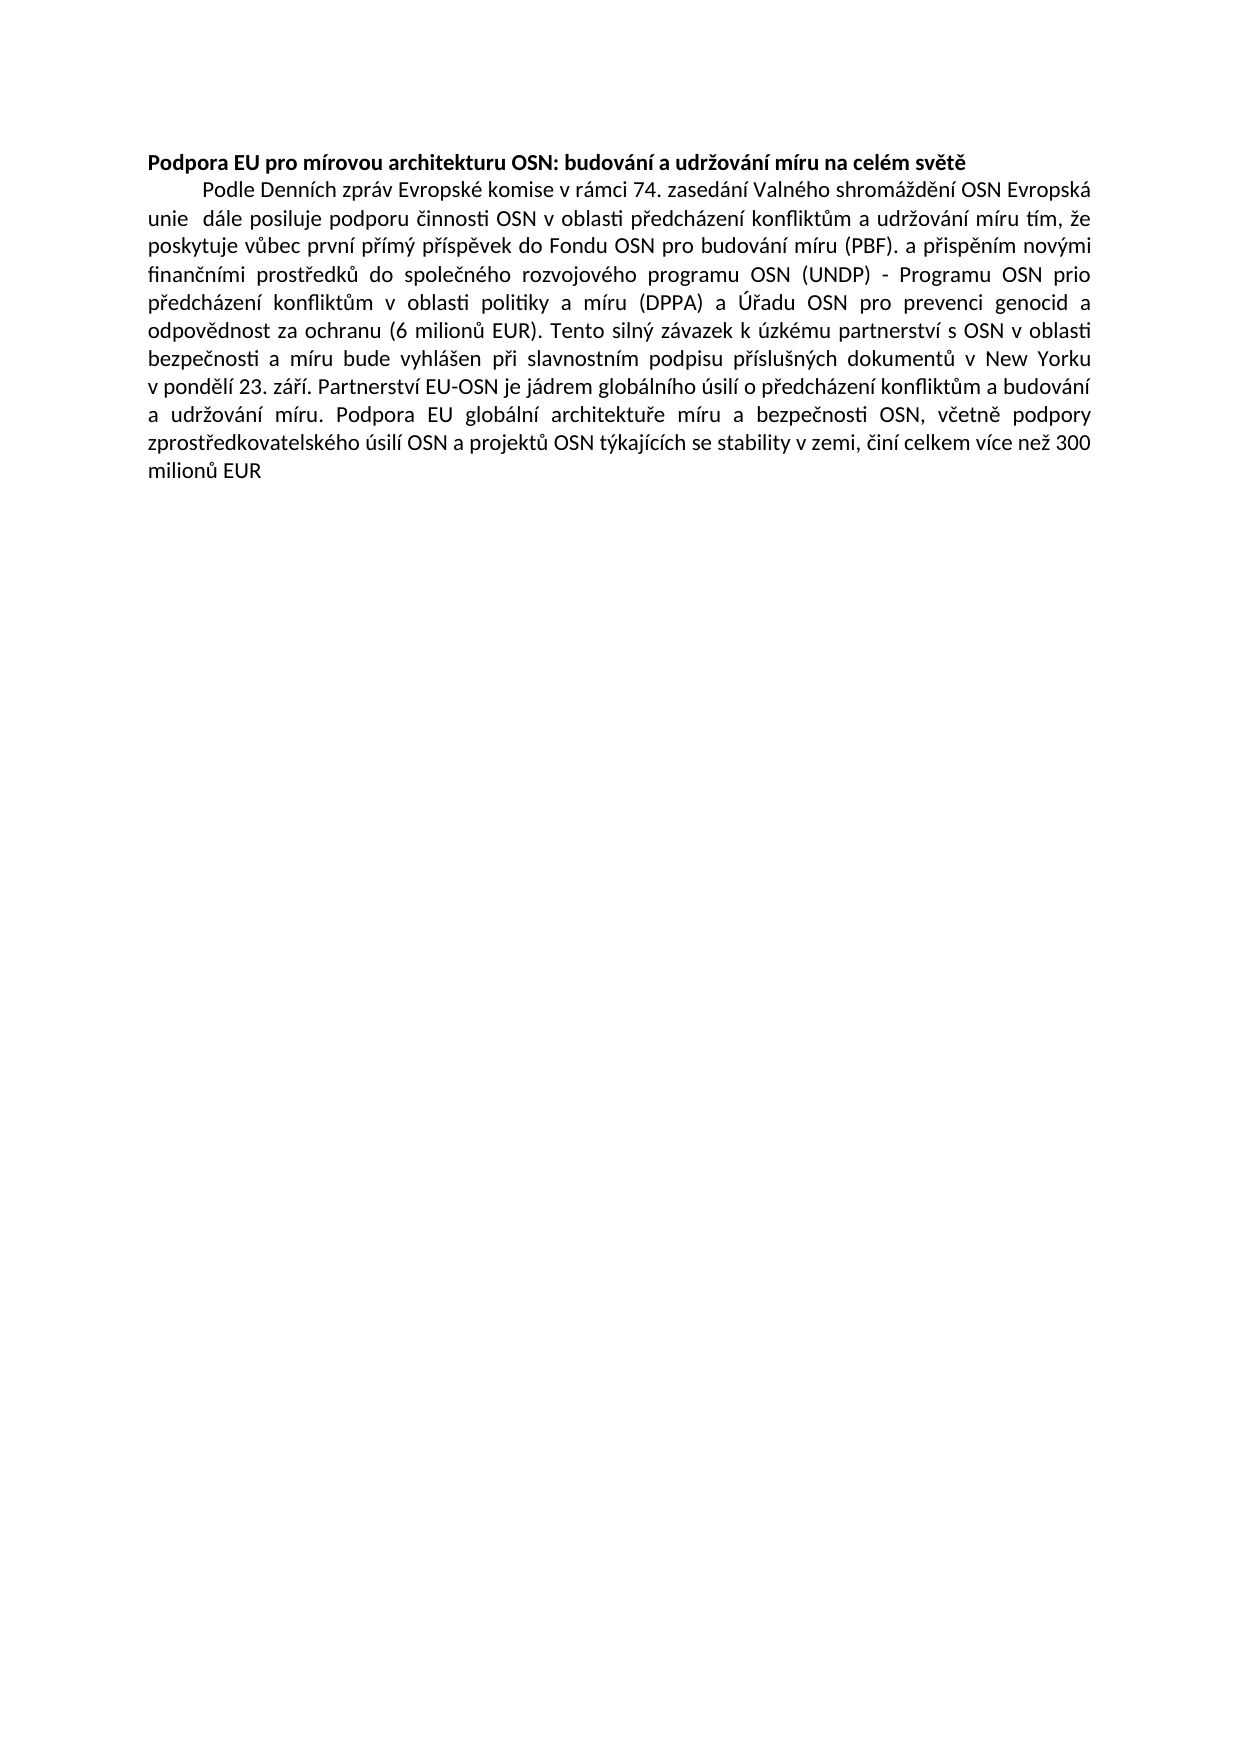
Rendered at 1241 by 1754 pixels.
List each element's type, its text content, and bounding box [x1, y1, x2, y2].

text Podle Denních zpráv Evropské komise v rámci 74. zasedání Valného shromáždění OSN Evropská unie dále posiluje podporu činnosti OSN v oblasti předcházení konfliktům a udržování míru tím, že poskytuje vůbec první přímý příspěvek do Fondu OSN pro budování míru (PBF). a přispěním novými finančními prostředků do společného rozvojového programu OSN (UNDP) - Programu OSN prio předcházení konfliktům v oblasti politiky a míru (DPPA) a Úřadu OSN pro prevenci genocid a odpovědnost za ochranu (6 milionů EUR). Tento silný závazek k úzkému partnerství s OSN v oblasti bezpečnosti a míru bude vyhlášen při slavnostním podpisu příslušných dokumentů v New Yorku v pondělí 23. září. Partnerství EU-OSN je jádrem globálního úsilí o předcházení konfliktům a budování a udržování míru. Podpora EU globální architektuře míru a bezpečnosti OSN, včetně podpory zprostředkovatelského úsilí OSN a projektů OSN týkajících se stability v zemi, činí celkem více než 300 milionů EUR [148, 176, 1093, 484]
text Podpora EU pro mírovou architekturu OSN: budování a udržování míru na celém světě [148, 148, 1093, 176]
